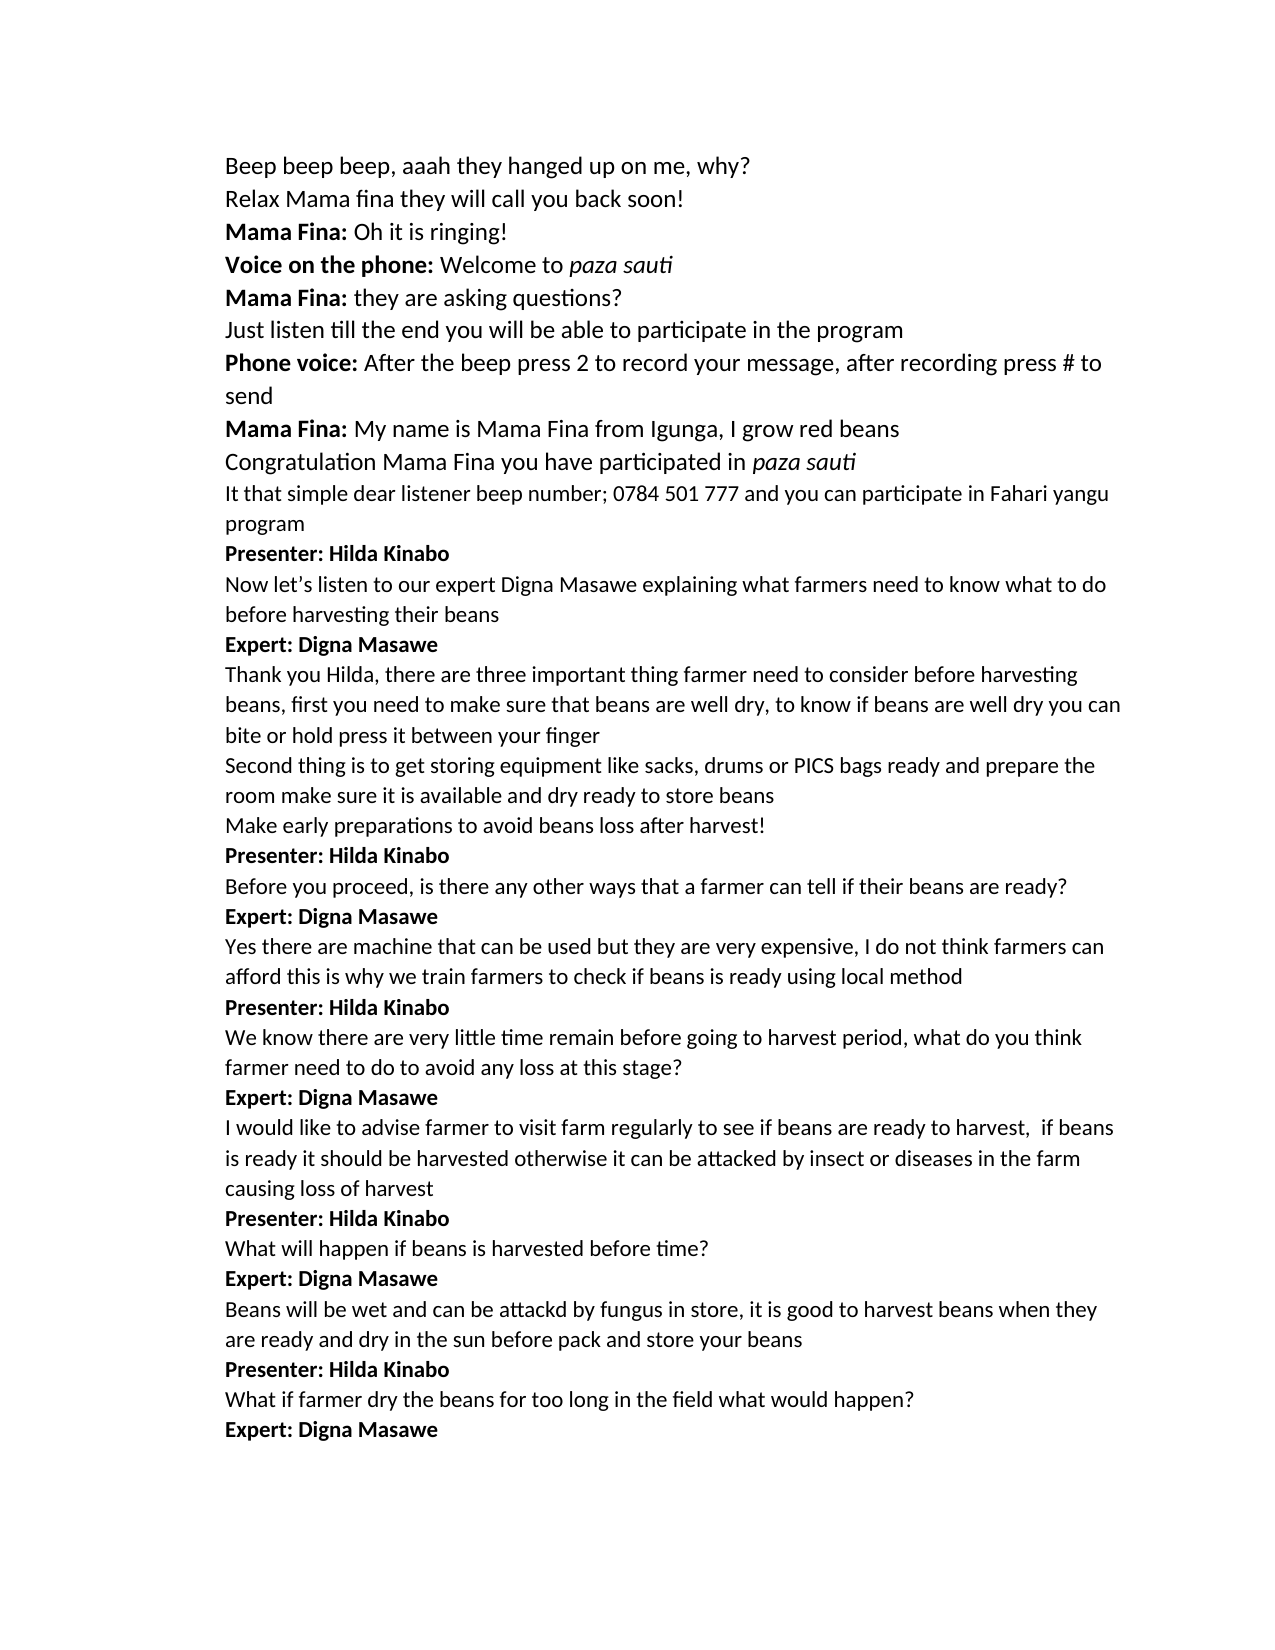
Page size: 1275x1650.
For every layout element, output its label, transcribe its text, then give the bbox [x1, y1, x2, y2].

text Make early preparations to avoid beans loss after harvest! [225, 811, 1125, 839]
text Presenter: Hilda Kinabo [225, 1204, 1125, 1232]
text Presenter: Hilda Kinabo [225, 993, 1125, 1021]
text Presenter: Hilda Kinabo [225, 842, 1125, 870]
text Mama Fina: My name is Mama Fina from Igunga, I grow red beans [225, 413, 1125, 444]
text Yes there are machine that can be used but they are very expensive, I do not think farmers can afford this is why we train farmers to check if beans is ready using local method [225, 932, 1125, 991]
text Congratulation Mama Fina you have participated in paza sauti [225, 446, 1125, 477]
text Mama Fina: they are asking questions? [225, 282, 1125, 312]
text What will happen if beans is harvested before time? [225, 1234, 1125, 1262]
text Presenter: Hilda Kinabo [225, 1355, 1125, 1383]
text Presenter: Hilda Kinabo [225, 539, 1125, 568]
text Expert: Digna Masawe [225, 630, 1125, 658]
text It that simple dear listener beep number; 0784 501 777 and you can participate in Fahari yangu program [225, 479, 1125, 537]
text Beans will be wet and can be attackd by fungus in store, it is good to harvest beans when they are ready and dry in the sun before pack and store your beans [225, 1295, 1125, 1353]
text I would like to advise farmer to visit farm regularly to see if beans are ready to harvest, if beans is ready it should be harvested otherwise it can be attacked by insect or diseases in the farm causing loss of harvest [225, 1113, 1125, 1202]
text Expert: Digna Masawe [225, 1416, 1125, 1444]
text Before you proceed, is there any other ways that a farmer can tell if their beans are ready? [225, 872, 1125, 900]
text Voice on the phone: Welcome to paza sauti [225, 249, 1125, 279]
text Expert: Digna Masawe [225, 1264, 1125, 1293]
text Expert: Digna Masawe [225, 902, 1125, 930]
text Just listen till the end you will be able to participate in the program [225, 314, 1125, 345]
text Thank you Hilda, there are three important thing farmer need to consider before harvesting beans, first you need to make sure that beans are well dry, to know if beans are well dry you can bite or hold press it between your finger [225, 660, 1125, 749]
text We know there are very little time remain before going to harvest period, what do you think farmer need to do to avoid any loss at this stage? [225, 1023, 1125, 1081]
text What if farmer dry the beans for too long in the field what would happen? [225, 1385, 1125, 1413]
text Now let’s listen to our expert Digna Masawe explaining what farmers need to know what to do [225, 570, 1125, 598]
text Relax Mama fina they will call you back soon! [225, 183, 1125, 213]
text Second thing is to get storing equipment like sacks, drums or PICS bags ready and prepare the room make sure it is available and dry ready to store beans [225, 751, 1125, 809]
text before harvesting their beans [225, 600, 1125, 628]
text Mama Fina: Oh it is ringing! [225, 216, 1125, 246]
text Beep beep beep, aaah they hanged up on me, why? [225, 150, 1125, 181]
text Phone voice: After the beep press 2 to record your message, after recording press # to send [225, 347, 1125, 411]
text Expert: Digna Masawe [225, 1083, 1125, 1111]
